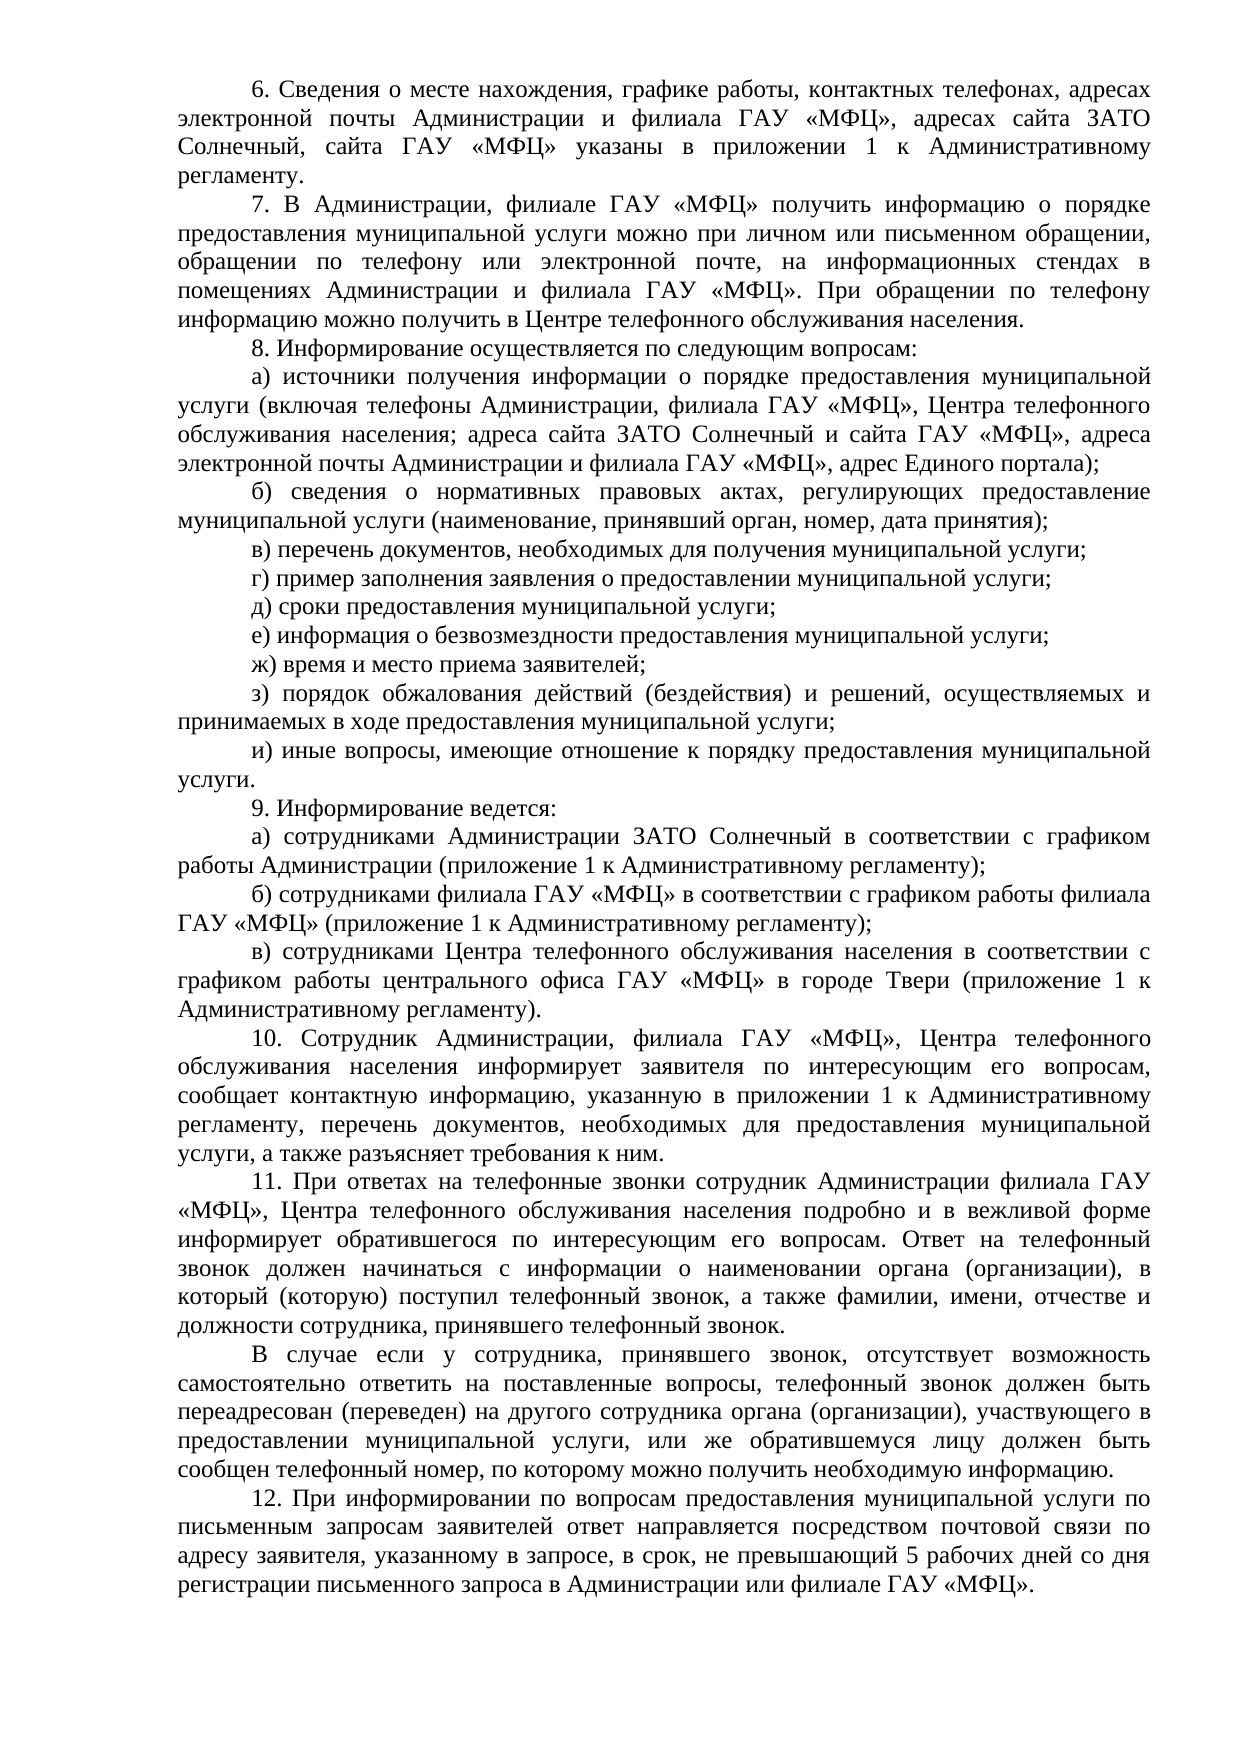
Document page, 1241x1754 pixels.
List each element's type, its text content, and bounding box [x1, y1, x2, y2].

text и) иные вопросы, имеющие отношение к порядку предоставления муниципальной услуги. [177, 735, 1152, 793]
text б) сведения о нормативных правовых актах, регулирующих предоставление муниципальной услуги (наименование, принявший орган, номер, дата принятия); [177, 476, 1152, 534]
text е) информация о безвозмездности предоставления муниципальной услуги; [177, 620, 1152, 649]
text 9. Информирование ведется: [177, 793, 1152, 821]
text 10. Сотрудник Администрации, филиала ГАУ «МФЦ», Центра телефонного обслуживания населения информирует заявителя по интересующим его вопросам, сообщает контактную информацию, указанную в приложении 1 к Административному регламенту, перечень документов, необходимых для предоставления муниципальной услуги, а также разъясняет требования к ним. [177, 1023, 1152, 1166]
text а) источники получения информации о порядке предоставления муниципальной услуги (включая телефоны Администрации, филиала ГАУ «МФЦ», Центра телефонного обслуживания населения; адреса сайта ЗАТО Солнечный и сайта ГАУ «МФЦ», адреса электронной почты Администрации и филиала ГАУ «МФЦ», адрес Единого портала); [177, 361, 1152, 476]
text в) перечень документов, необходимых для получения муниципальной услуги; [177, 534, 1152, 563]
text 11. При ответах на телефонные звонки сотрудник Администрации филиала ГАУ «МФЦ», Центра телефонного обслуживания населения подробно и в вежливой форме информирует обратившегося по интересующим его вопросам. Ответ на телефонный звонок должен начинаться с информации о наименовании органа (организации), в который (которую) поступил телефонный звонок, а также фамилии, имени, отчестве и должности сотрудника, принявшего телефонный звонок. [177, 1166, 1152, 1339]
text д) сроки предоставления муниципальной услуги; [177, 591, 1152, 620]
text а) сотрудниками Администрации ЗАТО Солнечный в соответствии с графиком работы Администрации (приложение 1 к Административному регламенту); [177, 821, 1152, 879]
text в) сотрудниками Центра телефонного обслуживания населения в соответствии с графиком работы центрального офиса ГАУ «МФЦ» в городе Твери (приложение 1 к Административному регламенту). [177, 936, 1152, 1023]
text з) порядок обжалования действий (бездействия) и решений, осуществляемых и принимаемых в ходе предоставления муниципальной услуги; [177, 678, 1152, 735]
text 6. Сведения о месте нахождения, графике работы, контактных телефонах, адресах электронной почты Администрации и филиала ГАУ «МФЦ», адресах сайта ЗАТО Солнечный, сайта ГАУ «МФЦ» указаны в приложении 1 к Административному регламенту. [177, 74, 1152, 189]
text ж) время и место приема заявителей; [177, 649, 1152, 678]
text г) пример заполнения заявления о предоставлении муниципальной услуги; [177, 563, 1152, 591]
text 7. В Администрации, филиале ГАУ «МФЦ» получить информацию о порядке предоставления муниципальной услуги можно при личном или письменном обращении, обращении по телефону или электронной почте, на информационных стендах в помещениях Администрации и филиала ГАУ «МФЦ». При обращении по телефону информацию можно получить в Центре телефонного обслуживания населения. [177, 189, 1152, 333]
text В случае если у сотрудника, принявшего звонок, отсутствует возможность самостоятельно ответить на поставленные вопросы, телефонный звонок должен быть переадресован (переведен) на другого сотрудника органа (организации), участвующего в предоставлении муниципальной услуги, или же обратившемуся лицу должен быть сообщен телефонный номер, по которому можно получить необходимую информацию. [177, 1339, 1152, 1483]
text 12. При информировании по вопросам предоставления муниципальной услуги по письменным запросам заявителей ответ направляется посредством почтовой связи по адресу заявителя, указанному в запросе, в срок, не превышающий 5 рабочих дней со дня регистрации письменного запроса в Администрации или филиале ГАУ «МФЦ». [177, 1483, 1152, 1598]
text 8. Информирование осуществляется по следующим вопросам: [177, 333, 1152, 361]
text б) сотрудниками филиала ГАУ «МФЦ» в соответствии с графиком работы филиала ГАУ «МФЦ» (приложение 1 к Административному регламенту); [177, 879, 1152, 936]
